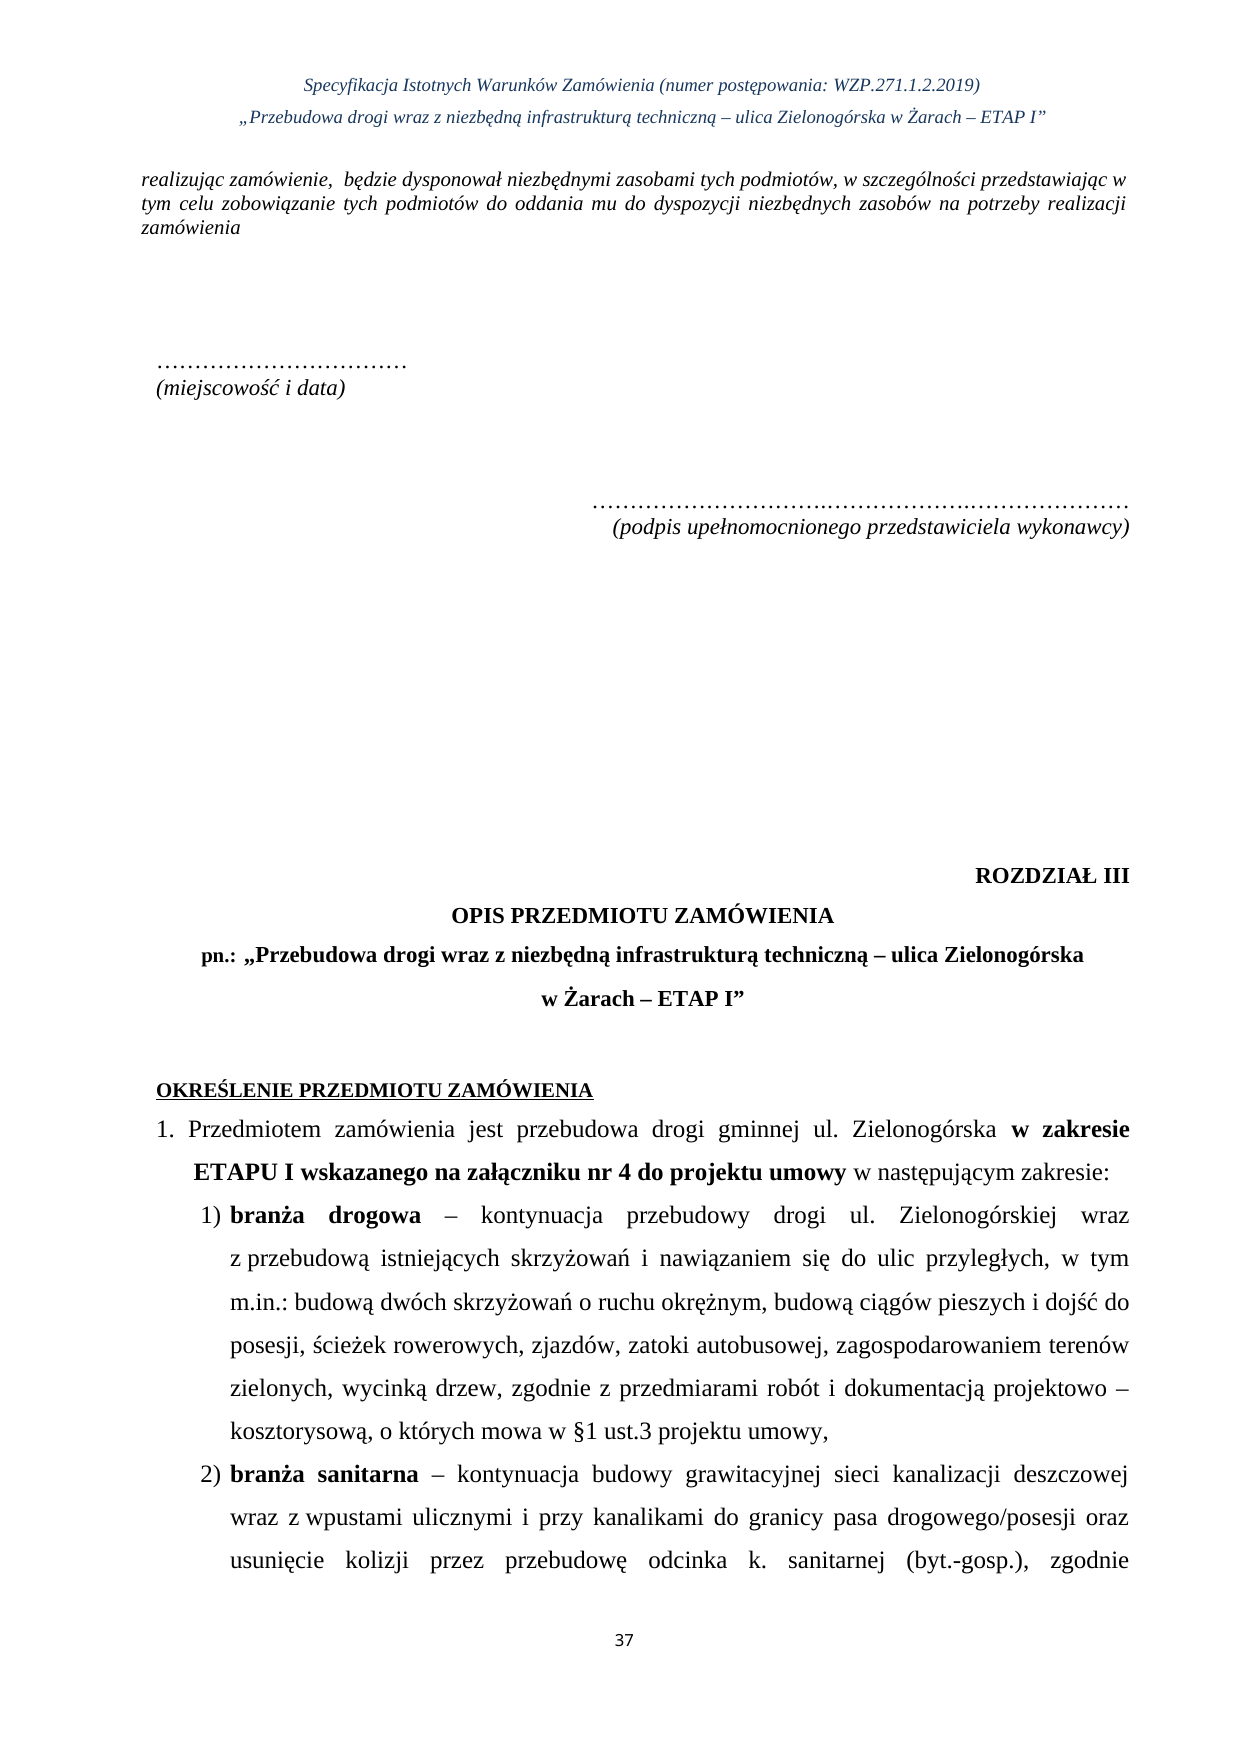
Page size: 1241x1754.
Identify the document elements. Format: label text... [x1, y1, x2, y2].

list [141, 167, 1130, 239]
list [200, 1459, 1130, 1574]
text (miejscowość i data) [156, 374, 1130, 400]
text ………………………….……………….………………… [156, 487, 1130, 513]
text (podpis upełnomocnionego przedstawiciela wykonawcy) [156, 513, 1130, 539]
text w Żarach – ETAP I” [156, 984, 1130, 1011]
text pn.: „Przebudowa drogi wraz z niezbędną infrastrukturą techniczną – ulica Zielonogórska [156, 941, 1130, 968]
title OPIS PRZEDMIOTU ZAMÓWIENIA [156, 902, 1130, 928]
text OKREŚLENIE PRZEDMIOTU ZAMÓWIENIA [156, 1078, 1130, 1102]
text ROZDZIAŁ III [156, 862, 1130, 889]
list branża drogowa – kontynuacja przebudowy drogi ul. Zielonogórskiej wraz z przebudową istniejących skrzyżowań i nawiązaniem się do ulic przyległych, w tym m.in.: budową dwóch skrzyżowań o ruchu okrężnym, budową ciągów pieszych i dojść do posesji, ścieżek rowerowych, zjazdów, zatoki autobusowej, zagospodarowaniem terenów zielonych, wycinką drzew, zgodnie z przedmiarami robót i dokumentacją projektowo – kosztorysową, o których mowa w §1 ust.3 projektu umowy, [200, 1200, 1130, 1445]
text 1. Przedmiotem zamówienia jest przebudowa drogi gminnej ul. Zielonogórska w zakresie ETAPU I wskazanego na załączniku nr 4 do projektu umowy w następującym zakresie: [156, 1114, 1130, 1186]
text …………………………… [156, 347, 1130, 374]
